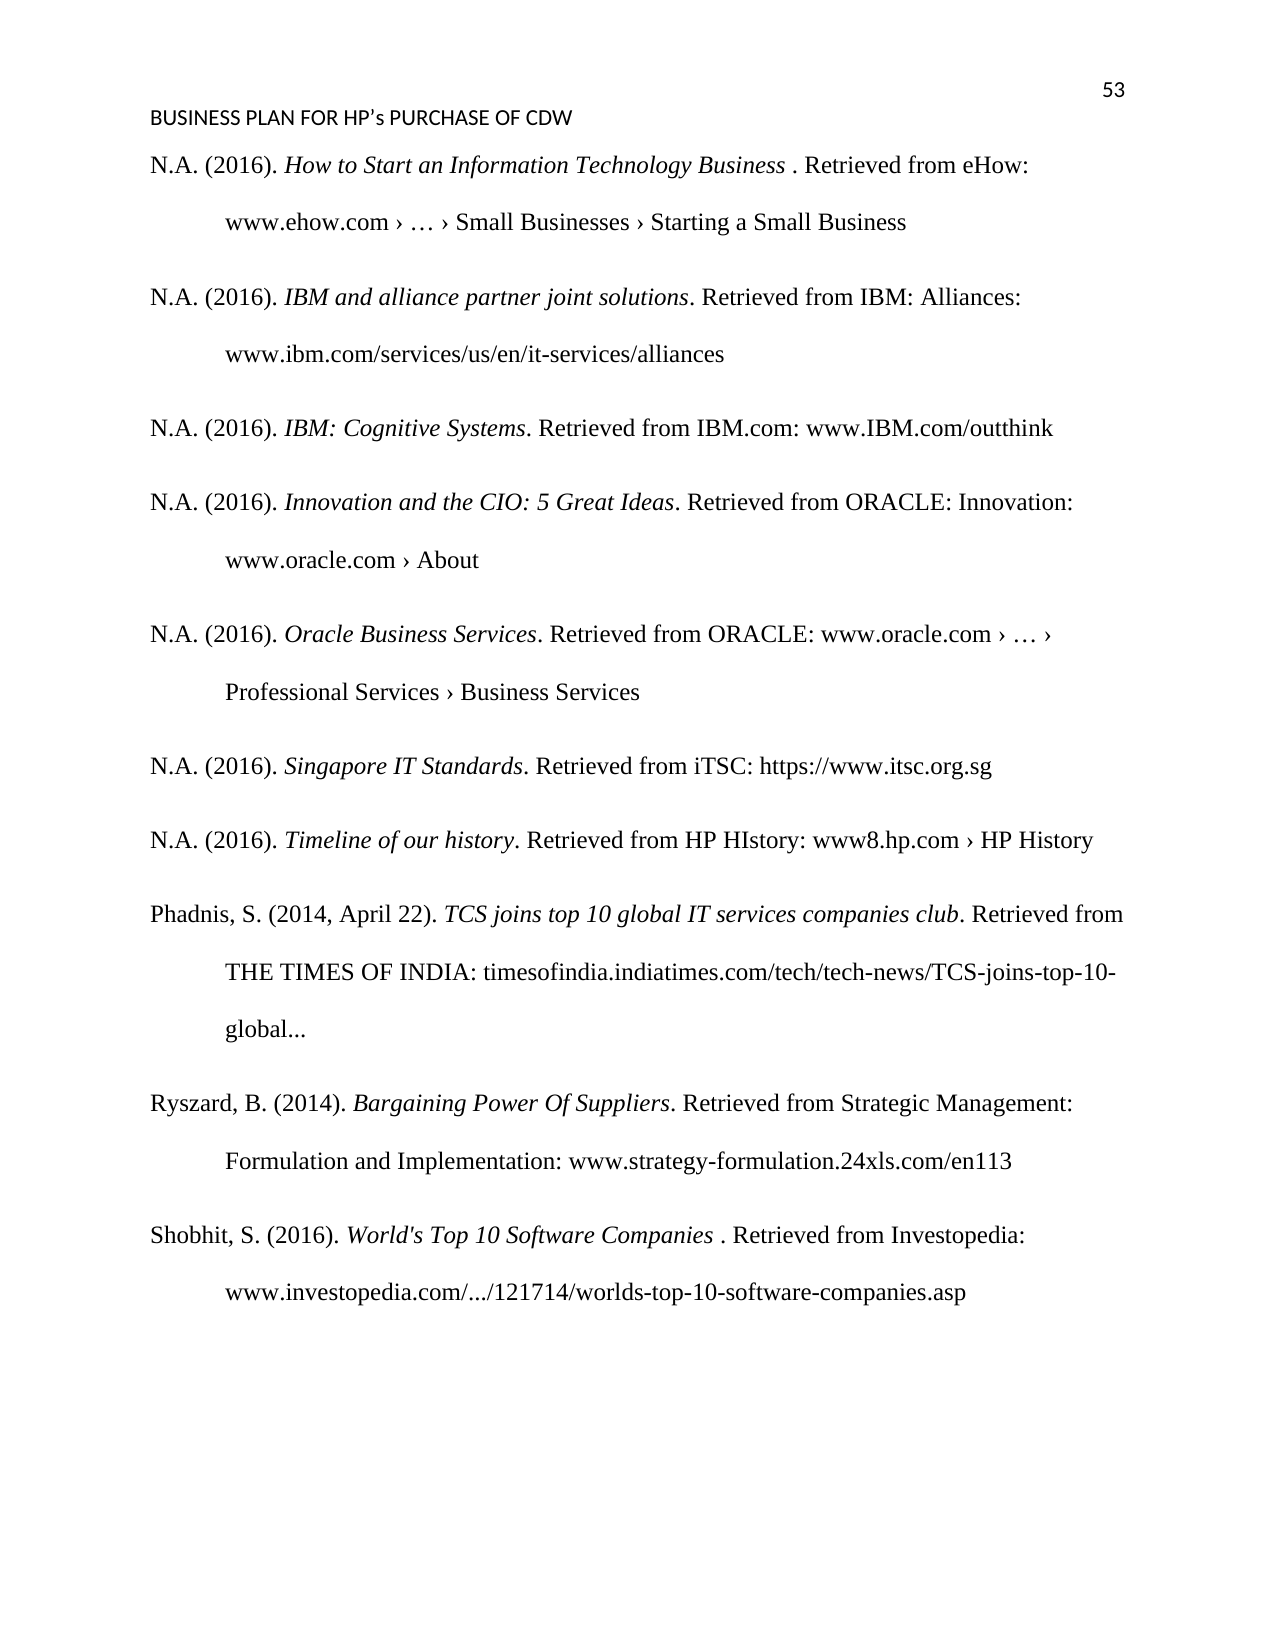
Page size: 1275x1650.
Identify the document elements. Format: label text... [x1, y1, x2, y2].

text N.A. (2016). Singapore IT Standards. Retrieved from iTSC: https://www.itsc.org.sg [150, 751, 1125, 779]
text N.A. (2016). Timeline of our history. Retrieved from HP HIstory: www8.hp.com › HP History [150, 825, 1125, 854]
text N.A. (2016). IBM and alliance partner joint solutions. Retrieved from IBM: Alliances: www.ibm.com/services/us/en/it-services/alliances [150, 282, 1125, 368]
text N.A. (2016). Innovation and the CIO: 5 Great Ideas. Retrieved from ORACLE: Innovation: www.oracle.com › About [150, 487, 1125, 574]
text N.A. (2016). Oracle Business Services. Retrieved from ORACLE: www.oracle.com › … › Professional Services › Business Services [150, 619, 1125, 705]
text Ryszard, B. (2014). Bargaining Power Of Suppliers. Retrieved from Strategic Management: Formulation and Implementation: www.strategy-formulation.24xls.com/en113 [150, 1088, 1125, 1174]
text N.A. (2016). How to Start an Information Technology Business . Retrieved from eHow: www.ehow.com › … › Small Businesses › Starting a Small Business [150, 150, 1125, 236]
text Shobhit, S. (2016). World's Top 10 Software Companies . Retrieved from Investopedia: www.investopedia.com/.../121714/worlds-top-10-software-companies.asp [150, 1220, 1125, 1306]
text Phadnis, S. (2014, April 22). TCS joins top 10 global IT services companies club. Retrieved from THE TIMES OF INDIA: timesofindia.indiatimes.com/tech/tech-news/TCS-joins-top-10-global... [150, 899, 1125, 1043]
text N.A. (2016). IBM: Cognitive Systems. Retrieved from IBM.com: www.IBM.com/outthink [150, 413, 1125, 442]
